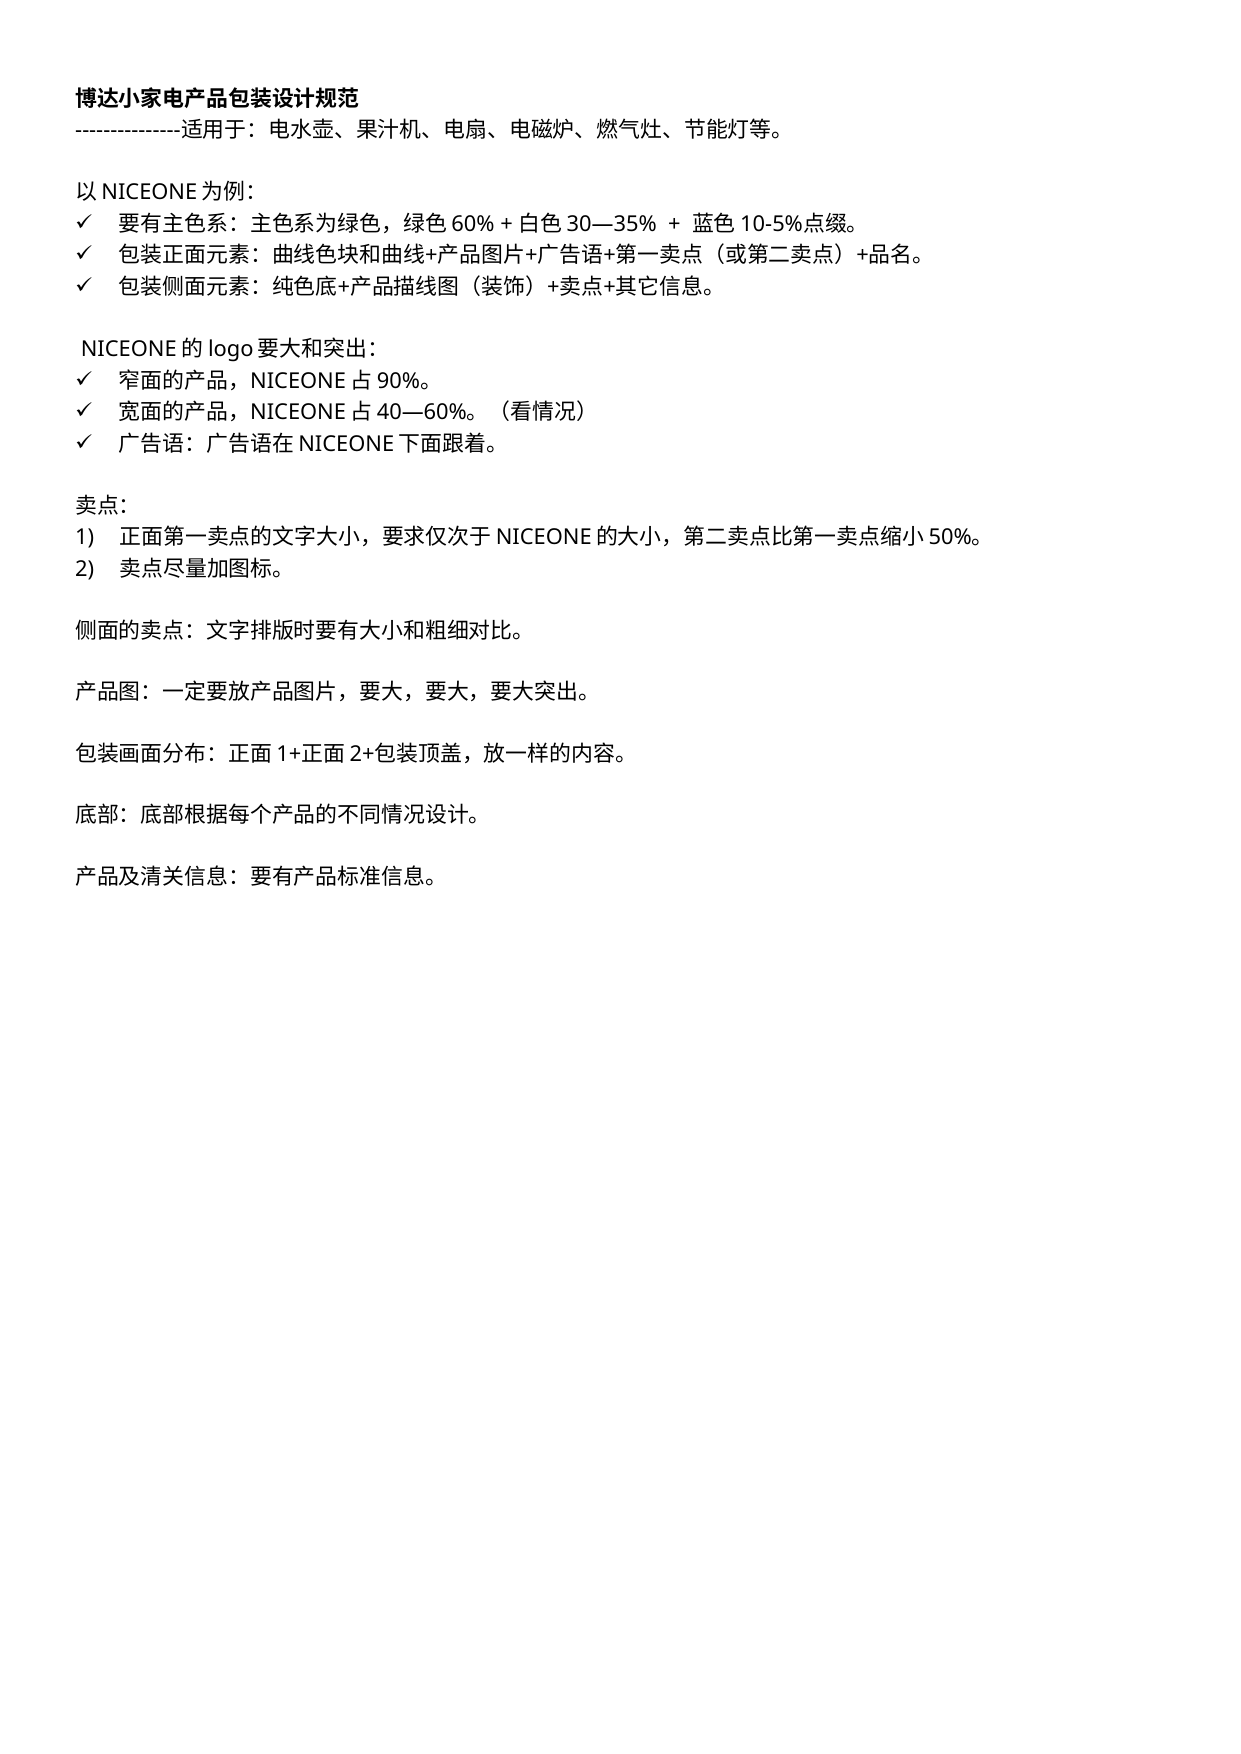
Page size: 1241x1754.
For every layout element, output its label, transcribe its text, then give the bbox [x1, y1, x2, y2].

list 包装侧面元素：纯色底+产品描线图（装饰）+卖点+其它信息。 [75, 269, 1165, 301]
list 窄面的产品，NICEONE占90%。 [75, 363, 1165, 394]
text 侧面的卖点：文字排版时要有大小和粗细对比。 [75, 613, 1165, 644]
text 卖点： [75, 488, 1165, 519]
list 正面第一卖点的文字大小，要求仅次于NICEONE的大小，第二卖点比第一卖点缩小50%。 [75, 519, 1165, 551]
text 以NICEONE为例： [75, 174, 1165, 206]
text 博达小家电产品包装设计规范 [75, 81, 1165, 112]
list 包装正面元素：曲线色块和曲线+产品图片+广告语+第一卖点（或第二卖点）+品名。 [75, 237, 1165, 269]
list 要有主色系：主色系为绿色，绿色60% + 白色30—35% + 蓝色10-5%点缀。 [75, 206, 1165, 237]
list 卖点尽量加图标。 [75, 551, 1165, 583]
text 产品图：一定要放产品图片，要大，要大，要大突出。 [75, 674, 1165, 706]
list 广告语：广告语在NICEONE下面跟着。 [75, 426, 1165, 458]
text NICEONE的 logo要大和突出： [75, 331, 1165, 363]
text ---------------适用于：电水壶、果汁机、电扇、电磁炉、燃气灶、节能灯等。 [75, 112, 1165, 144]
list 宽面的产品，NICEONE占40—60%。（看情况） [75, 394, 1165, 426]
text 包装画面分布：正面1+正面2+包装顶盖，放一样的内容。 [75, 736, 1165, 767]
text 产品及清关信息：要有产品标准信息。 [75, 859, 1165, 890]
text 底部：底部根据每个产品的不同情况设计。 [75, 797, 1165, 829]
